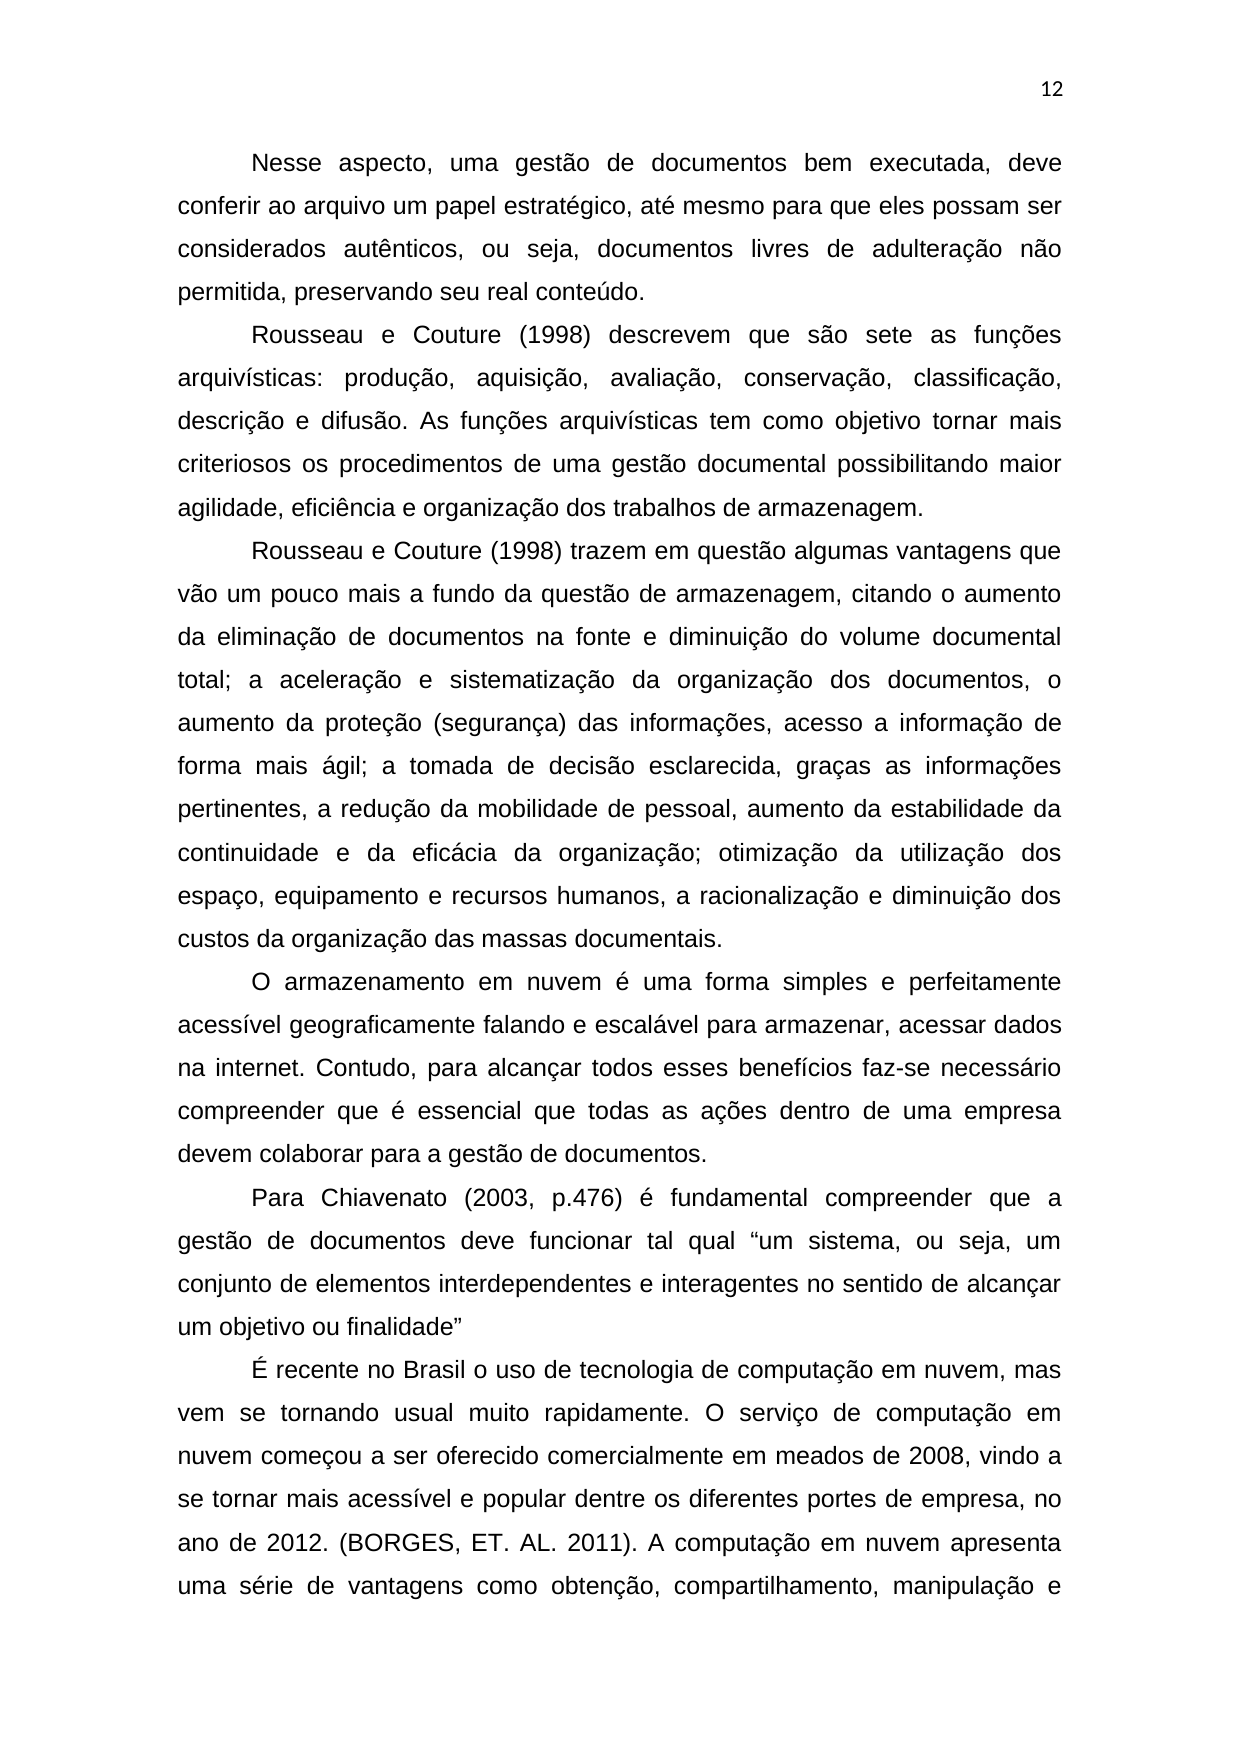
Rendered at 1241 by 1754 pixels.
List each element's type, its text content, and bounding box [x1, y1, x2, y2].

list Nesse aspecto, uma gestão de documentos bem executada, deve conferir ao arquivo um papel estratégico, até mesmo para que eles possam ser considerados autênticos, ou seja, documentos livres de adulteração não permitida, preservando seu real conteúdo. [177, 148, 1063, 306]
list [177, 1355, 1063, 1599]
list O armazenamento em nuvem é uma forma simples e perfeitamente acessível geograficamente falando e escalável para armazenar, acessar dados na internet. Contudo, para alcançar todos esses benefícios faz-se necessário compreender que é essencial que todas as ações dentro de uma empresa devem colaborar para a gestão de documentos. [177, 967, 1063, 1168]
list Rousseau e Couture (1998) descrevem que são sete as funções arquivísticas: produção, aquisição, avaliação, conservação, classificação, descrição e difusão. As funções arquivísticas tem como objetivo tornar mais criteriosos os procedimentos de uma gestão documental possibilitando maior agilidade, eficiência e organização dos trabalhos de armazenagem. [177, 320, 1063, 521]
list Rousseau e Couture (1998) trazem em questão algumas vantagens que vão um pouco mais a fundo da questão de armazenagem, citando o aumento da eliminação de documentos na fonte e diminuição do volume documental total; a aceleração e sistematização da organização dos documentos, o aumento da proteção (segurança) das informações, acesso a informação de forma mais ágil; a tomada de decisão esclarecida, graças as informações pertinentes, a redução da mobilidade de pessoal, aumento da estabilidade da continuidade e da eficácia da organização; otimização da utilização dos espaço, equipamento e recursos humanos, a racionalização e diminuição dos custos da organização das massas documentais. [177, 536, 1063, 953]
list Para Chiavenato (2003, p.476) é fundamental compreender que a gestão de documentos deve funcionar tal qual “um sistema, ou seja, um conjunto de elementos interdependentes e interagentes no sentido de alcançar um objetivo ou finalidade” [177, 1183, 1063, 1341]
